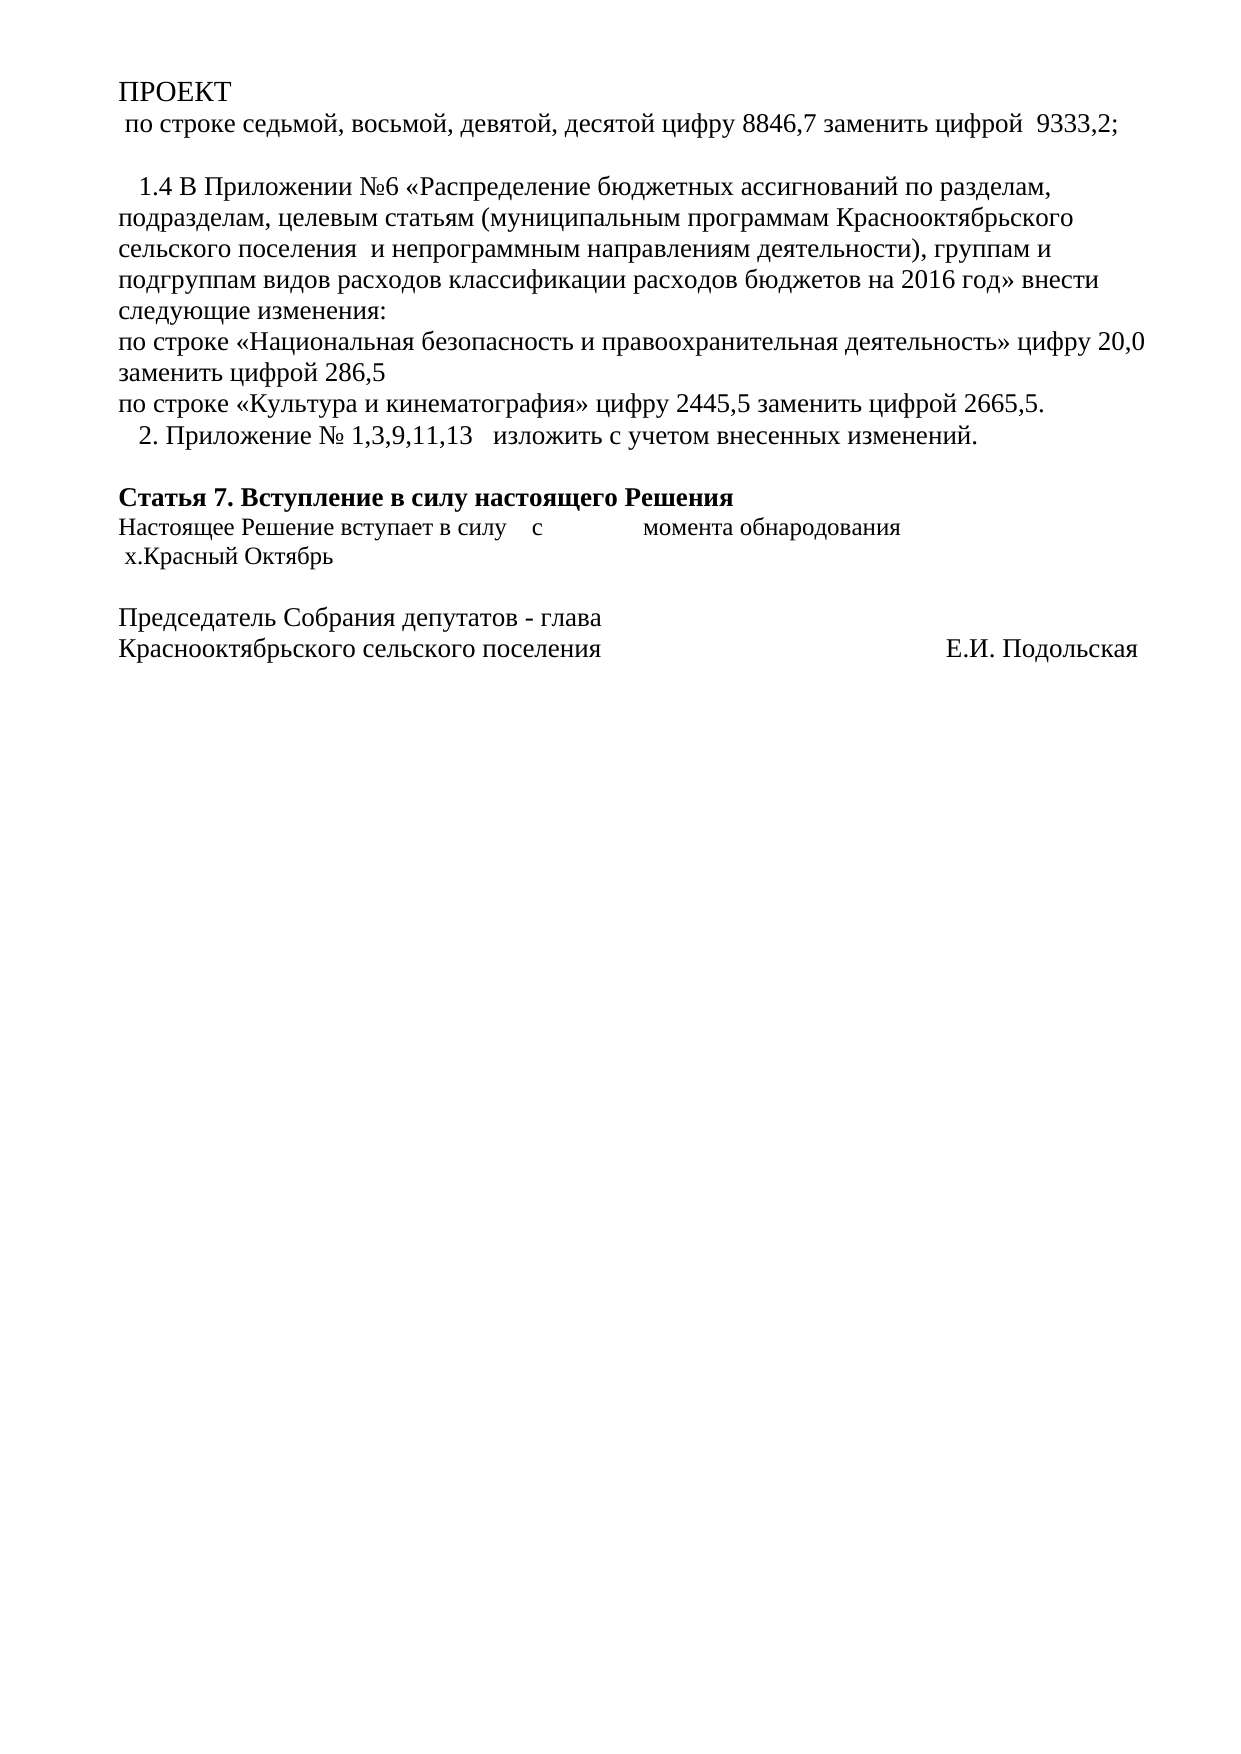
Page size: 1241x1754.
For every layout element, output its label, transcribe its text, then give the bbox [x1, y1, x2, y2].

text 1.4 В Приложении №6 «Распределение бюджетных ассигнований по разделам, подразделам, целевым статьям (муниципальным программам Краснооктябрьского сельского поселения и непрограммным направлениям деятельности), группам и подгруппам видов расходов классификации расходов бюджетов на 2016 год» внести следующие изменения: [118, 169, 1181, 325]
text по строке седьмой, восьмой, девятой, десятой цифру 8846,7 заменить цифрой 9333,2; [118, 107, 1181, 138]
text по строке «Культура и кинематография» цифру 2445,5 заменить цифрой 2665,5. [118, 388, 1181, 419]
text по строке «Национальная безопасность и правоохранительная деятельность» цифру 20,0 заменить цифрой 286,5 [118, 325, 1181, 388]
text х.Красный Октябрь [118, 541, 1181, 570]
text 2. Приложение № 1,3,9,11,13 изложить с учетом внесенных изменений. [118, 419, 1181, 450]
text Краснооктябрьского сельского поселения Е.И. Подольская [118, 632, 1181, 663]
text Председатель Собрания депутатов - глава [118, 601, 1181, 632]
text Настоящее Решение вступает в силу с момента обнародования [118, 512, 1181, 541]
text Статья 7. Вступление в силу настоящего Решения [118, 481, 1181, 512]
